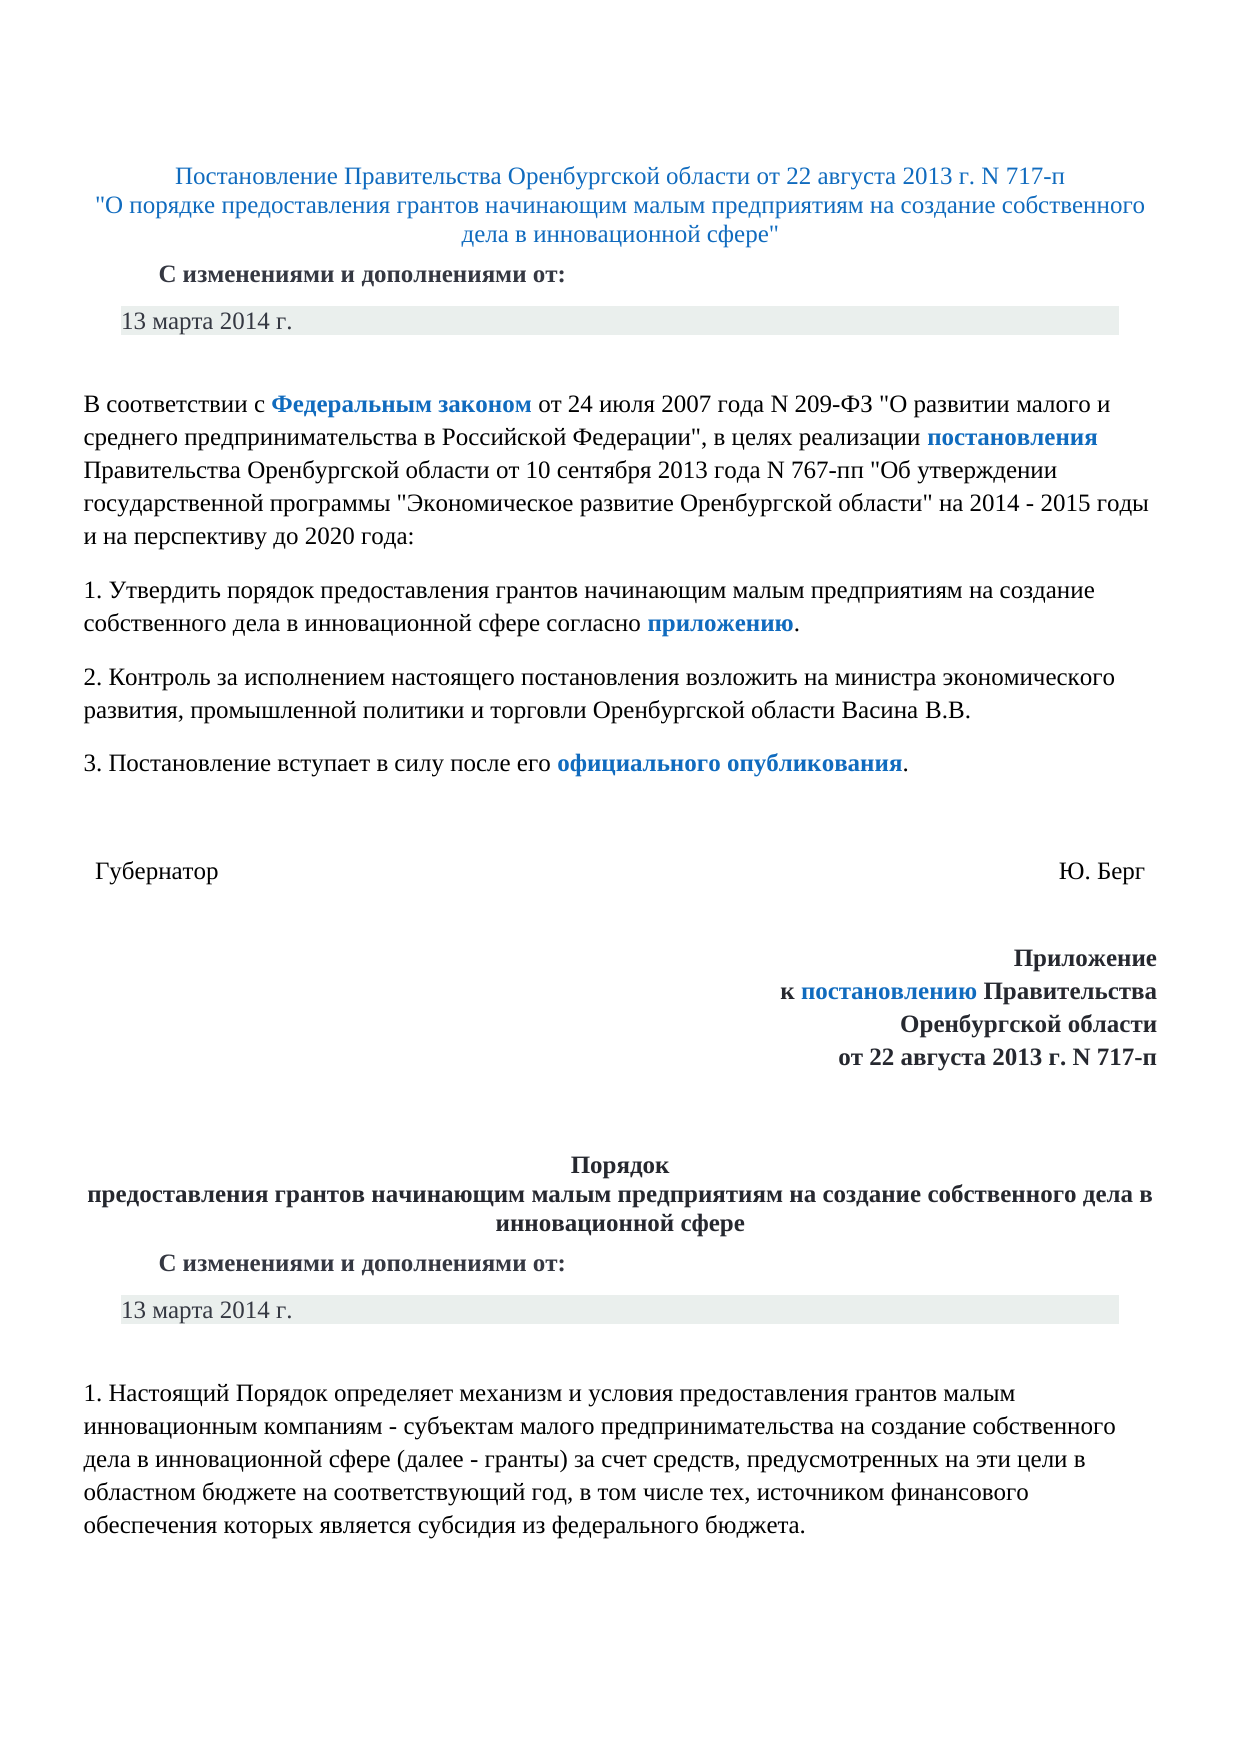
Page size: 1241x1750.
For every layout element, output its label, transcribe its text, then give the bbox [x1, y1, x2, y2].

text 3. Постановление вступает в силу после его официального опубликования. [83, 748, 1157, 777]
text В соответствии с Федеральным законом от 24 июля 2007 года N 209-ФЗ "О развитии малого и среднего предпринимательства в Российской Федерации", в целях реализации постановления Правительства Оренбургской области от 10 сентября 2013 года N 767-пп "Об утверждении государственной программы "Экономическое развитие Оренбургской области" на 2014 - 2015 годы и на перспективу до 2020 года: [83, 389, 1157, 550]
text С изменениями и дополнениями от: [83, 1248, 1157, 1276]
text Приложение к постановлению Правительства Оренбургской области от 22 августа 2013 г. N 717-п [83, 943, 1157, 1071]
text 2. Контроль за исполнением настоящего постановления возложить на министра экономического развития, промышленной политики и торговли Оренбургской области Васина В.В. [83, 662, 1157, 723]
text С изменениями и дополнениями от: [83, 259, 1157, 287]
subtitle Постановление Правительства Оренбургской области от 22 августа 2013 г. N 717-п "О порядке предоставления грантов начинающим малым предприятиям на создание собственного дела в инновационной сфере" [83, 161, 1157, 247]
text 1. Утвердить порядок предоставления грантов начинающим малым предприятиям на создание собственного дела в инновационной сфере согласно приложению. [83, 575, 1157, 637]
table_header Ю. Берг [799, 856, 1156, 889]
subtitle Порядок предоставления грантов начинающим малым предприятиям на создание собственного дела в инновационной сфере [83, 1150, 1157, 1236]
text 13 марта 2014 г. [121, 1295, 1119, 1324]
text 13 марта 2014 г. [121, 306, 1119, 335]
table_header Губернатор [84, 856, 799, 889]
text 1. Настоящий Порядок определяет механизм и условия предоставления грантов малым инновационным компаниям - субъектам малого предпринимательства на создание собственного дела в инновационной сфере (далее - гранты) за счет средств, предусмотренных на эти цели в областном бюджете на соответствующий год, в том числе тех, источником финансового обеспечения которых является субсидия из федерального бюджета. [83, 1378, 1157, 1539]
